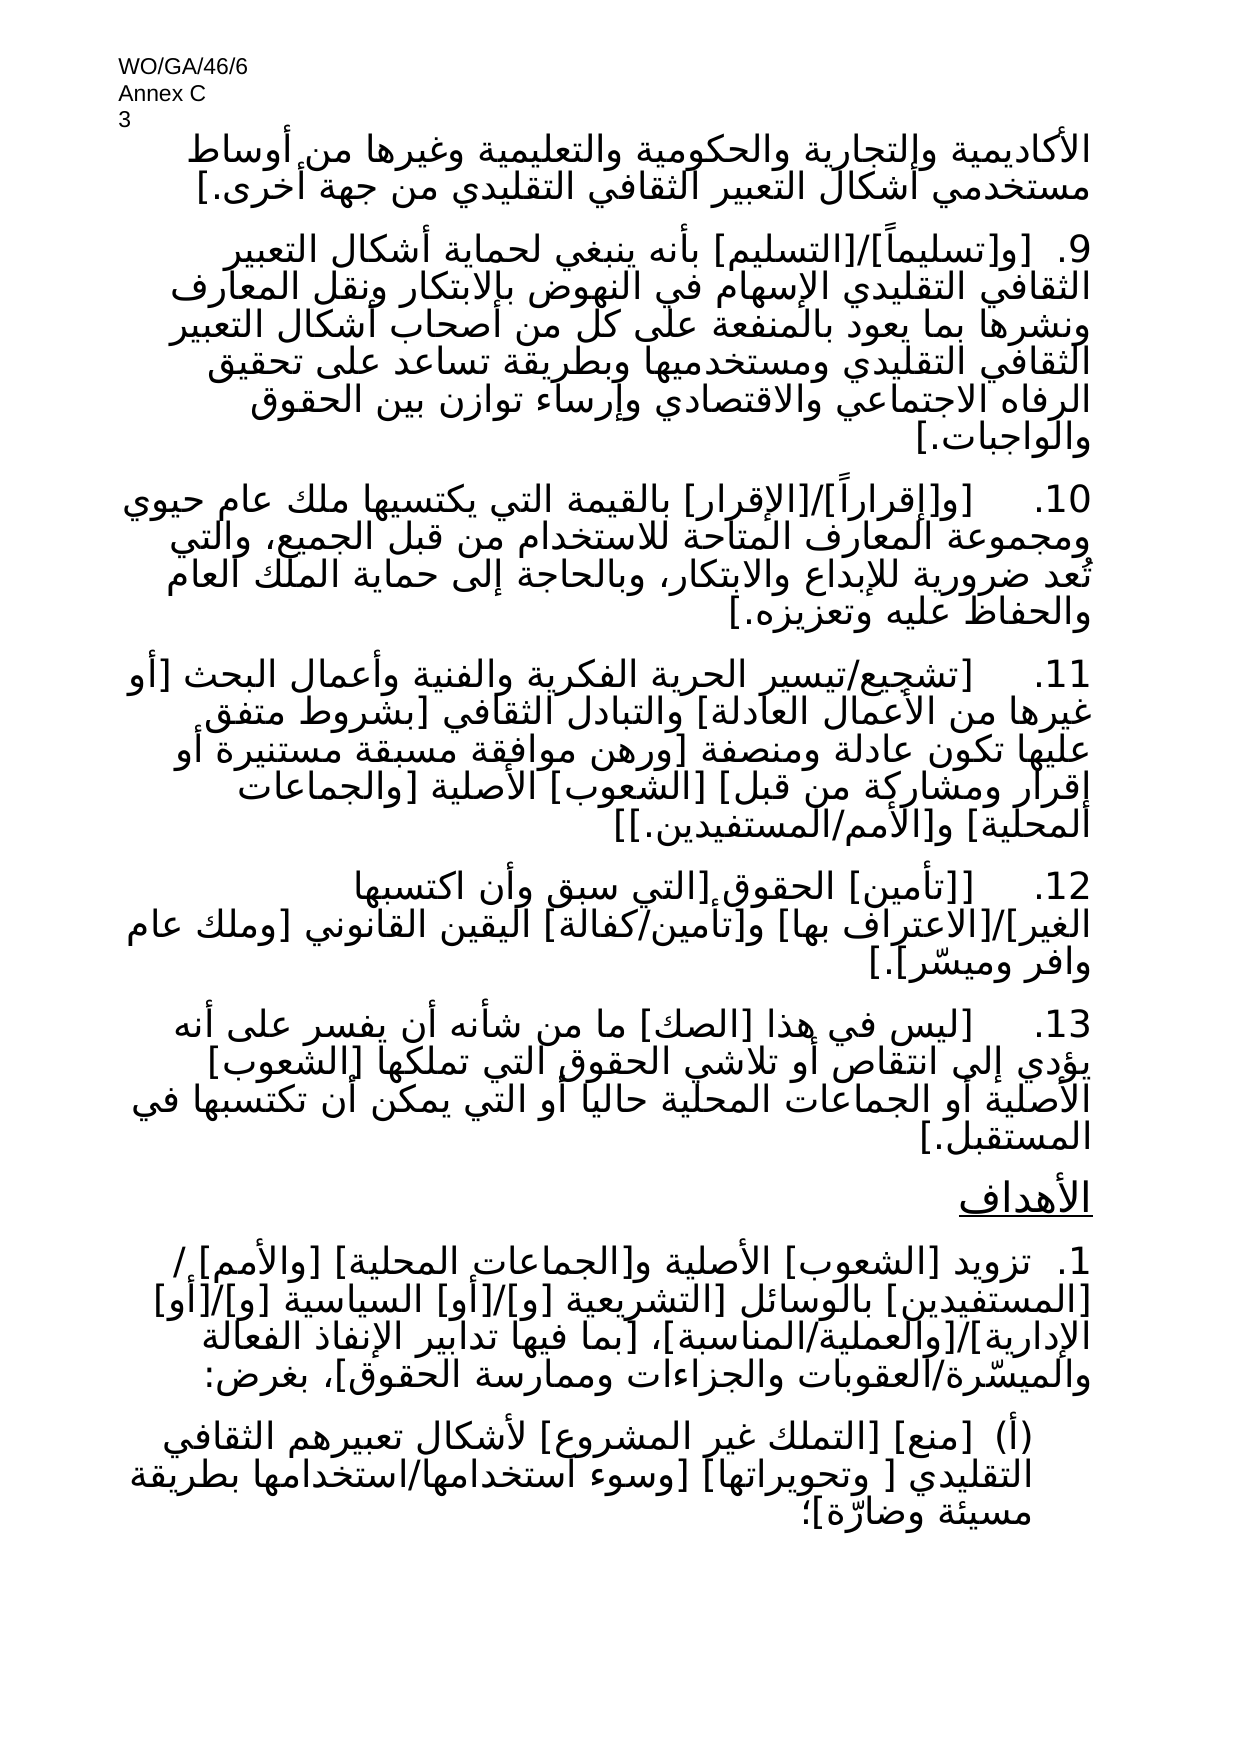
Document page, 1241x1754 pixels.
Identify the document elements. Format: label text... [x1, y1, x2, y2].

text 1. تزويد [الشعوب] الأصلية و[الجماعات المحلية] [والأمم] / [المستفيدين] بالوسائل [التشريعية [و]/[أو] السياسية [و]/[أو] الإدارية]/[والعملية/المناسبة]، [بما فيها تدابير الإنفاذ الفعالة والميسّرة/العقوبات والجزاءات وممارسة الحقوق]، بغرض: [118, 1245, 1092, 1395]
text الأهداف [118, 1182, 1092, 1220]
text 12. [[تأمين] الحقوق [التي سبق وأن اكتسبها الغير]/[الاعتراف بها] و[تأمين/كفالة] اليقين القانوني [وملك عام وافر وميسّر].] [118, 870, 1092, 982]
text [118, 132, 1092, 207]
text 13. [ليس في هذا [الصك] ما من شأنه أن يفسر على أنه يؤدي إلى انتقاص أو تلاشي الحقوق التي تملكها [الشعوب] الأصلية أو الجماعات المحلية حاليا أو التي يمكن أن تكتسبها في المستقبل.] [118, 1007, 1092, 1157]
text 10. [و[إقراراً]/[الإقرار] بالقيمة التي يكتسيها ملك عام حيوي ومجموعة المعارف المتاحة للاستخدام من قبل الجميع، والتي تُعد ضرورية للإبداع والابتكار، وبالحاجة إلى حماية الملك العام والحفاظ عليه وتعزيزه.] [118, 482, 1092, 632]
text 11. [تشجيع/تيسير الحرية الفكرية والفنية وأعمال البحث [أو غيرها من الأعمال العادلة] والتبادل الثقافي [بشروط متفق عليها تكون عادلة ومنصفة [ورهن موافقة مسبقة مستنيرة أو إقرار ومشاركة من قبل] [الشعوب] الأصلية [والجماعات المحلية] و[الأمم/المستفيدين.]] [118, 657, 1092, 845]
text 9. [و[تسليماً]/[التسليم] بأنه ينبغي لحماية أشكال التعبير الثقافي التقليدي الإسهام في النهوض بالابتكار ونقل المعارف ونشرها بما يعود بالمنفعة على كل من أصحاب أشكال التعبير الثقافي التقليدي ومستخدميها وبطريقة تساعد على تحقيق الرفاه الاجتماعي والاقتصادي وإرساء توازن بين الحقوق والواجبات.] [118, 232, 1092, 457]
text (أ) [منع] [التملك غير المشروع] لأشكال تعبيرهم الثقافي التقليدي [ وتحويراتها] [وسوء استخدامها/استخدامها بطريقة مسيئة وضارّة]؛ [118, 1420, 1033, 1532]
